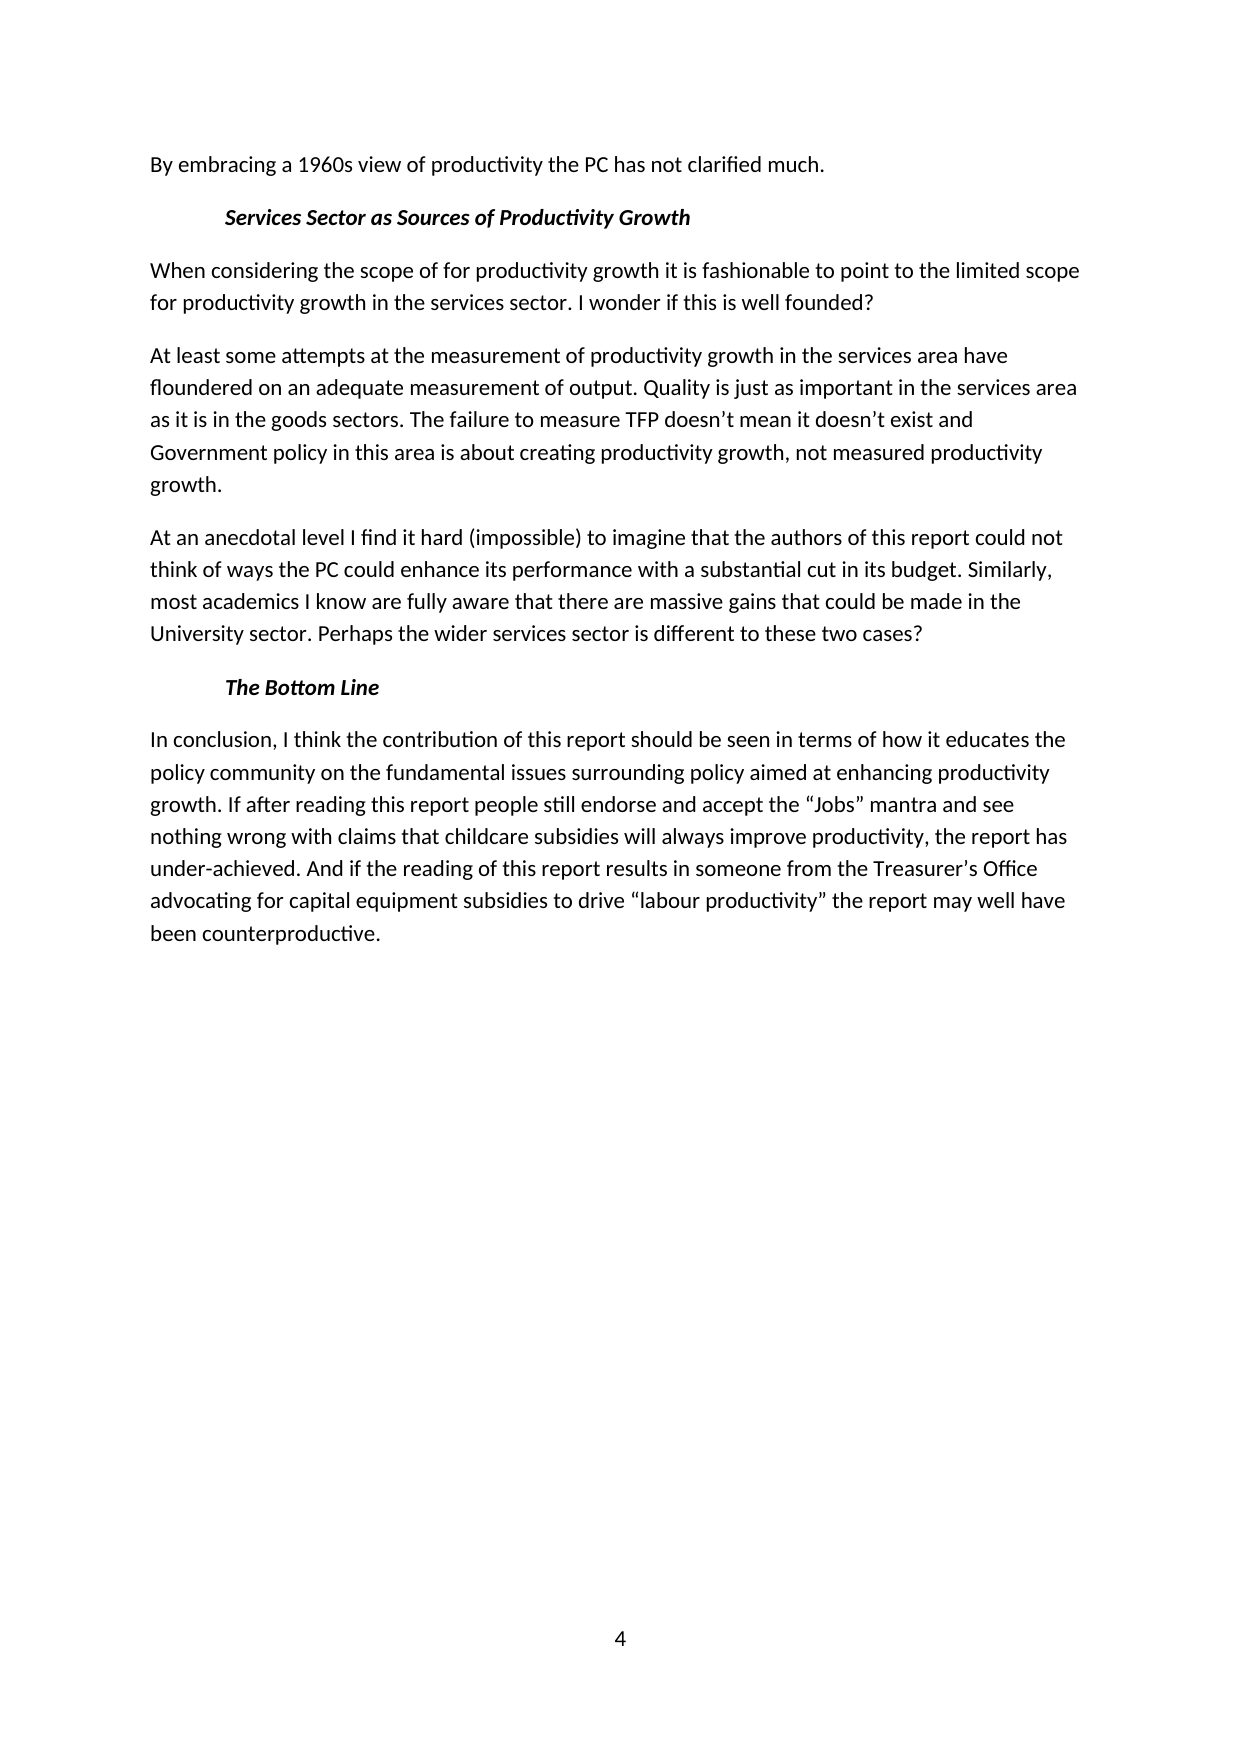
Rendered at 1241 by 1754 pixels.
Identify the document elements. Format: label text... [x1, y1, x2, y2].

text At least some attempts at the measurement of productivity growth in the services area have floundered on an adequate measurement of output. Quality is just as important in the services area as it is in the goods sectors. The failure to measure TFP doesn’t mean it doesn’t exist and Government policy in this area is about creating productivity growth, not measured productivity growth. [150, 341, 1090, 498]
text In conclusion, I think the contribution of this report should be seen in terms of how it educates the policy community on the fundamental issues surrounding policy aimed at enhancing productivity growth. If after reading this report people still endorse and accept the “Jobs” mantra and see nothing wrong with claims that childcare subsidies will always improve productivity, the report has under-achieved. And if the reading of this report results in someone from the Treasurer’s Office advocating for capital equipment subsidies to drive “labour productivity” the report may well have been counterproductive. [150, 726, 1090, 947]
text By embracing a 1960s view of productivity the PC has not clarified much. [150, 150, 1090, 178]
text When considering the scope of for productivity growth it is fashionable to point to the limited scope for productivity growth in the services sector. I wonder if this is well founded? [150, 256, 1090, 316]
text Services Sector as Sources of Productivity Growth [150, 203, 1090, 231]
text At an anecdotal level I find it hard (impossible) to imagine that the authors of this report could not think of ways the PC could enhance its performance with a substantial cut in its budget. Similarly, most academics I know are fully aware that there are massive gains that could be made in the University sector. Perhaps the wider services sector is different to these two cases? [150, 523, 1090, 648]
text The Bottom Line [150, 673, 1090, 701]
